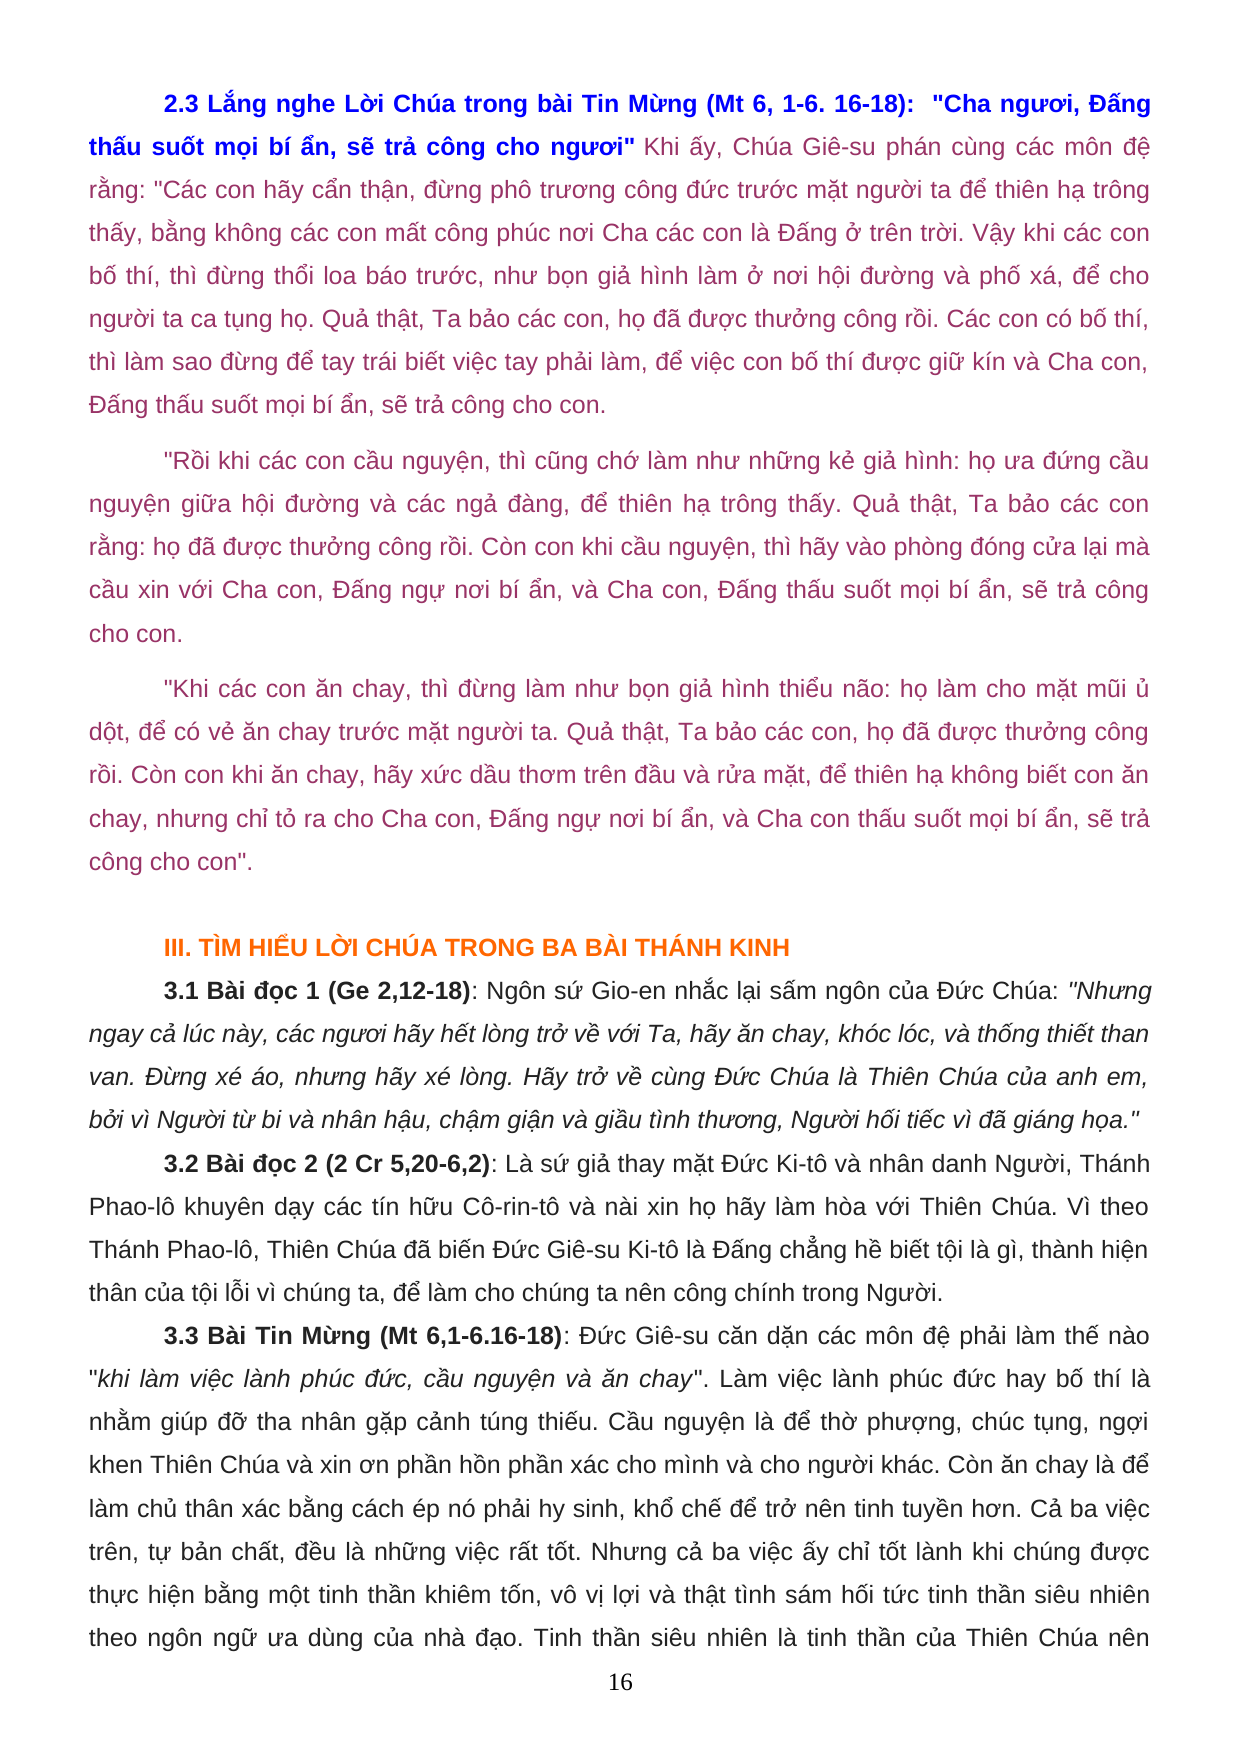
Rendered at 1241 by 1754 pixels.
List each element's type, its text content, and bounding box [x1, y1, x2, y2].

text "Khi các con ăn chay, thì đừng làm như bọn giả hình thiểu não: họ làm cho mặt mũi ủ dột, để có vẻ ăn chay trước mặt người ta. Quả thật, Ta bảo các con, họ đã được thưởng công rồi. Còn con khi ăn chay, hãy xức dầu thơm trên đầu và rửa mặt, để thiên hạ không biết con ăn chay, nhưng chỉ tỏ ra cho Cha con, Đấng ngự nơi bí ẩn, và Cha con thấu suốt mọi bí ẩn, sẽ trả công cho con". [89, 674, 1152, 876]
text 2.3 Lắng nghe Lời Chúa trong bài Tin Mừng (Mt 6, 1-6. 16-18): "Cha ngươi, Đấng thấu suốt mọi bí ẩn, sẽ trả công cho ngươi" Khi ấy, Chúa Giê-su phán cùng các môn đệ rằng: "Các con hãy cẩn thận, đừng phô trương công đức trước mặt người ta để thiên hạ trông thấy, bằng không các con mất công phúc nơi Cha các con là Đấng ở trên trời. Vậy khi các con bố thí, thì đừng thổi loa báo trước, như bọn giả hình làm ở nơi hội đường và phố xá, để cho người ta ca tụng họ. Quả thật, Ta bảo các con, họ đã được thưởng công rồi. Các con có bố thí, thì làm sao đừng để tay trái biết việc tay phải làm, để việc con bố thí được giữ kín và Cha con, Đấng thấu suốt mọi bí ẩn, sẽ trả công cho con. [89, 89, 1152, 419]
text III. TÌM HIỂU LỜI CHÚA TRONG BA BÀI THÁNH KINH [89, 933, 1152, 962]
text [89, 1321, 1152, 1652]
text 3.2 Bài đọc 2 (2 Cr 5,20-6,2): Là sứ giả thay mặt Đức Ki-tô và nhân danh Người, Thánh Phao-lô khuyên dạy các tín hữu Cô-rin-tô và nài xin họ hãy làm hòa với Thiên Chúa. Vì theo Thánh Phao-lô, Thiên Chúa đã biến Đức Giê-su Ki-tô là Đấng chẳng hề biết tội là gì, thành hiện thân của tội lỗi vì chúng ta, để làm cho chúng ta nên công chính trong Người. [89, 1149, 1152, 1307]
text 3.1 Bài đọc 1 (Ge 2,12-18): Ngôn sứ Gio-en nhắc lại sấm ngôn của Đức Chúa: "Nhưng ngay cả lúc này, các ngươi hãy hết lòng trở về với Ta, hãy ăn chay, khóc lóc, và thống thiết than van. Đừng xé áo, nhưng hãy xé lòng. Hãy trở về cùng Đức Chúa là Thiên Chúa của anh em, bởi vì Người từ bi và nhân hậu, chậm giận và giầu tình thương, Người hối tiếc vì đã giáng họa." [89, 976, 1152, 1134]
text "Rồi khi các con cầu nguyện, thì cũng chớ làm như những kẻ giả hình: họ ưa đứng cầu nguyện giữa hội đường và các ngả đàng, để thiên hạ trông thấy. Quả thật, Ta bảo các con rằng: họ đã được thưởng công rồi. Còn con khi cầu nguyện, thì hãy vào phòng đóng cửa lại mà cầu xin với Cha con, Đấng ngự nơi bí ẩn, và Cha con, Đấng thấu suốt mọi bí ẩn, sẽ trả công cho con. [89, 446, 1152, 647]
